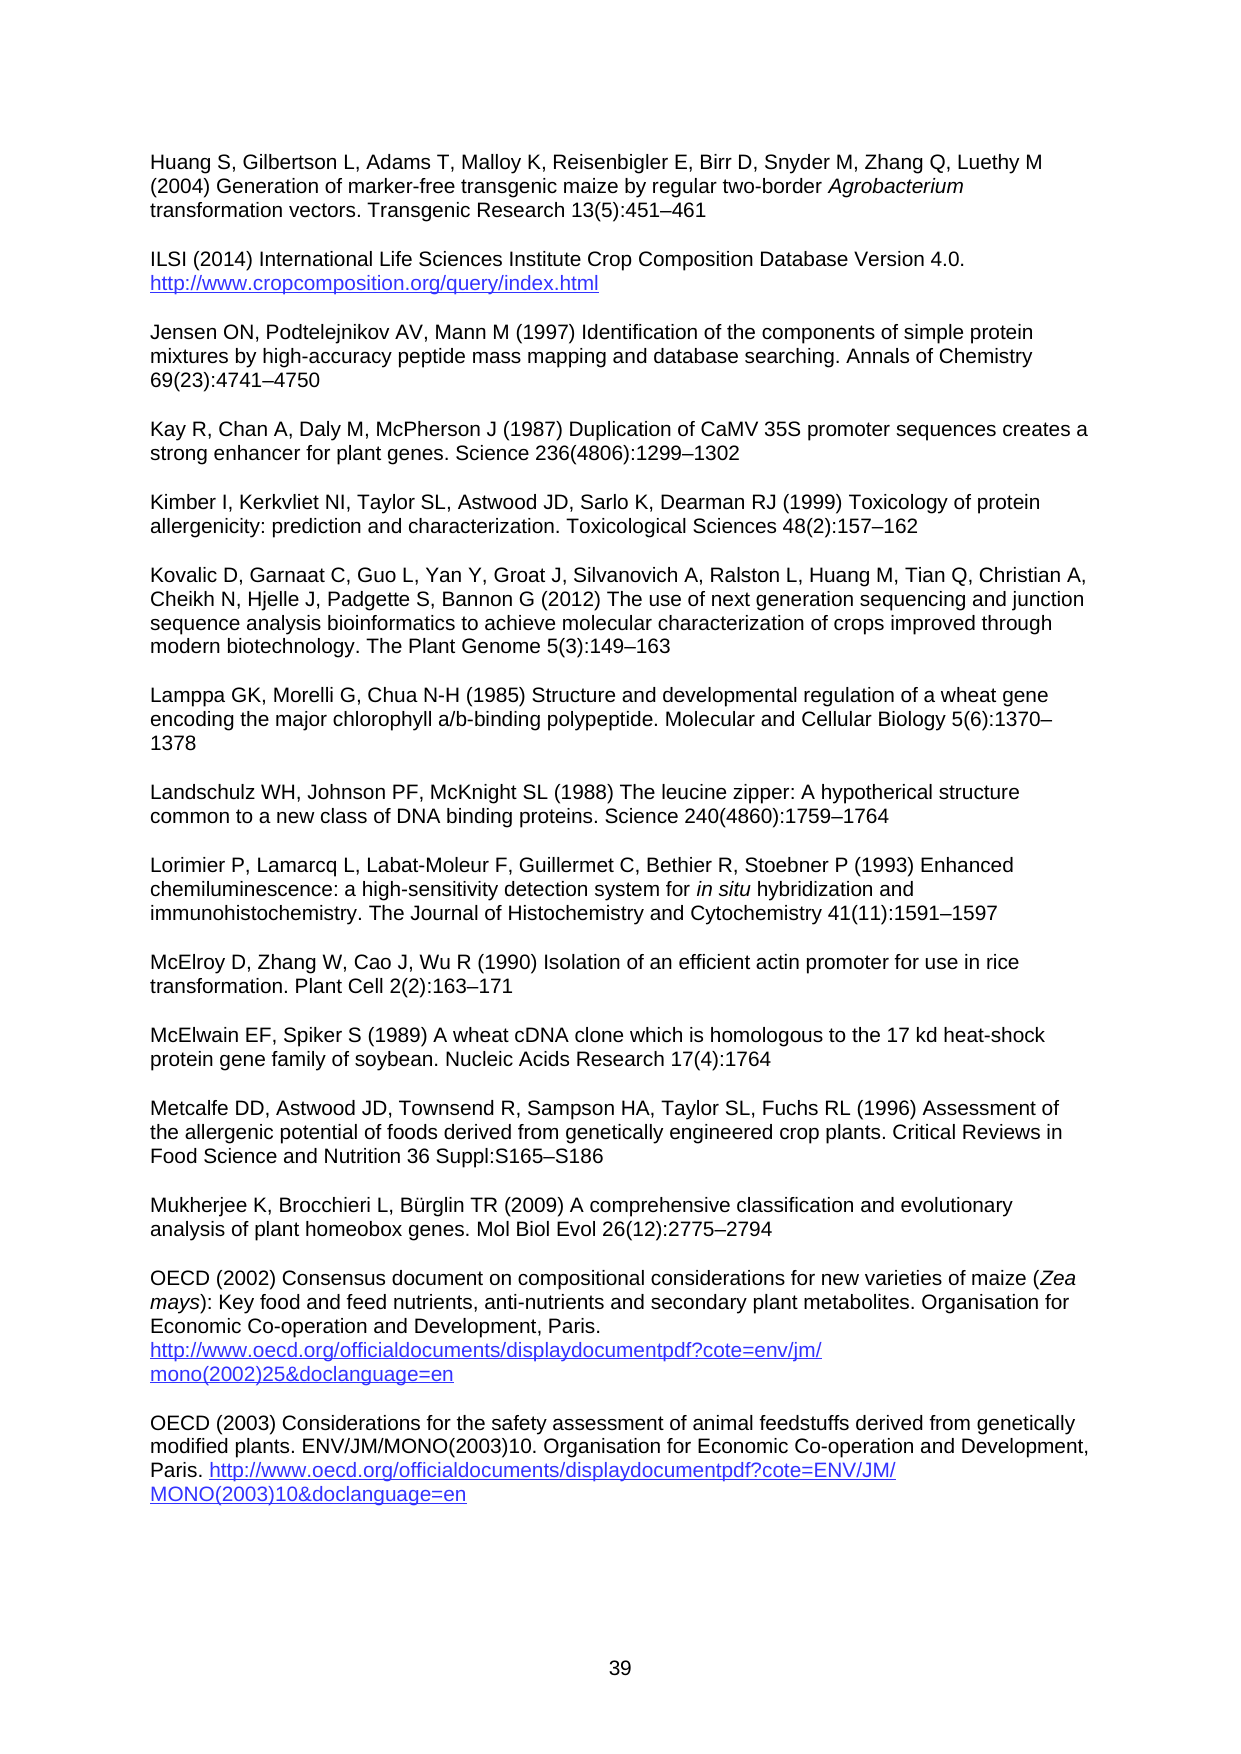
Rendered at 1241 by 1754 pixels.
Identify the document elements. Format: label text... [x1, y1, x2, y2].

text McElroy D, Zhang W, Cao J, Wu R (1990) Isolation of an efficient actin promoter for use in rice transformation. Plant Cell 2(2):163–171 [150, 950, 1090, 998]
text Metcalfe DD, Astwood JD, Townsend R, Sampson HA, Taylor SL, Fuchs RL (1996) Assessment of the allergenic potential of foods derived from genetically engineered crop plants. Critical Reviews in Food Science and Nutrition 36 Suppl:S165–S186 [150, 1096, 1090, 1168]
text OECD (2002) Consensus document on compositional considerations for new varieties of maize (Zea mays): Key food and feed nutrients, anti-nutrients and secondary plant metabolites. Organisation for Economic Co-operation and Development, Paris. http://www.oecd.org/officialdocuments/displaydocumentpdf?cote=env/jm/mono(2002)25&doclanguage=en [150, 1266, 1090, 1385]
text McElwain EF, Spiker S (1989) A wheat cDNA clone which is homologous to the 17 kd heat-shock protein gene family of soybean. Nucleic Acids Research 17(4):1764 [150, 1023, 1090, 1071]
text Huang S, Gilbertson L, Adams T, Malloy K, Reisenbigler E, Birr D, Snyder M, Zhang Q, Luethy M (2004) Generation of marker-free transgenic maize by regular two-border Agrobacterium transformation vectors. Transgenic Research 13(5):451–461 [150, 150, 1090, 222]
text Lorimier P, Lamarcq L, Labat-Moleur F, Guillermet C, Bethier R, Stoebner P (1993) Enhanced chemiluminescence: a high-sensitivity detection system for in situ hybridization and immunohistochemistry. The Journal of Histochemistry and Cytochemistry 41(11):1591–1597 [150, 853, 1090, 925]
text Jensen ON, Podtelejnikov AV, Mann M (1997) Identification of the components of simple protein mixtures by high-accuracy peptide mass mapping and database searching. Annals of Chemistry 69(23):4741–4750 [150, 320, 1090, 392]
text Mukherjee K, Brocchieri L, Bürglin TR (2009) A comprehensive classification and evolutionary analysis of plant homeobox genes. Mol Biol Evol 26(12):2775–2794 [150, 1193, 1090, 1241]
text ILSI (2014) International Life Sciences Institute Crop Composition Database Version 4.0. http://www.cropcomposition.org/query/index.html [150, 247, 1090, 295]
text Kovalic D, Garnaat C, Guo L, Yan Y, Groat J, Silvanovich A, Ralston L, Huang M, Tian Q, Christian A, Cheikh N, Hjelle J, Padgette S, Bannon G (2012) The use of next generation sequencing and junction sequence analysis bioinformatics to achieve molecular characterization of crops improved through modern biotechnology. The Plant Genome 5(3):149–163 [150, 562, 1090, 658]
text Lamppa GK, Morelli G, Chua N-H (1985) Structure and developmental regulation of a wheat gene encoding the major chlorophyll a/b-binding polypeptide. Molecular and Cellular Biology 5(6):1370–1378 [150, 683, 1090, 755]
text OECD (2003) Considerations for the safety assessment of animal feedstuffs derived from genetically modified plants. ENV/JM/MONO(2003)10. Organisation for Economic Co-operation and Development, Paris. http://www.oecd.org/officialdocuments/displaydocumentpdf?cote=ENV/JM/MONO(2003)10&doclanguage=en [150, 1410, 1090, 1506]
text Landschulz WH, Johnson PF, McKnight SL (1988) The leucine zipper: A hypotherical structure common to a new class of DNA binding proteins. Science 240(4860):1759–1764 [150, 780, 1090, 828]
text Kimber I, Kerkvliet NI, Taylor SL, Astwood JD, Sarlo K, Dearman RJ (1999) Toxicology of protein allergenicity: prediction and characterization. Toxicological Sciences 48(2):157–162 [150, 489, 1090, 537]
text Kay R, Chan A, Daly M, McPherson J (1987) Duplication of CaMV 35S promoter sequences creates a strong enhancer for plant genes. Science 236(4806):1299–1302 [150, 417, 1090, 464]
